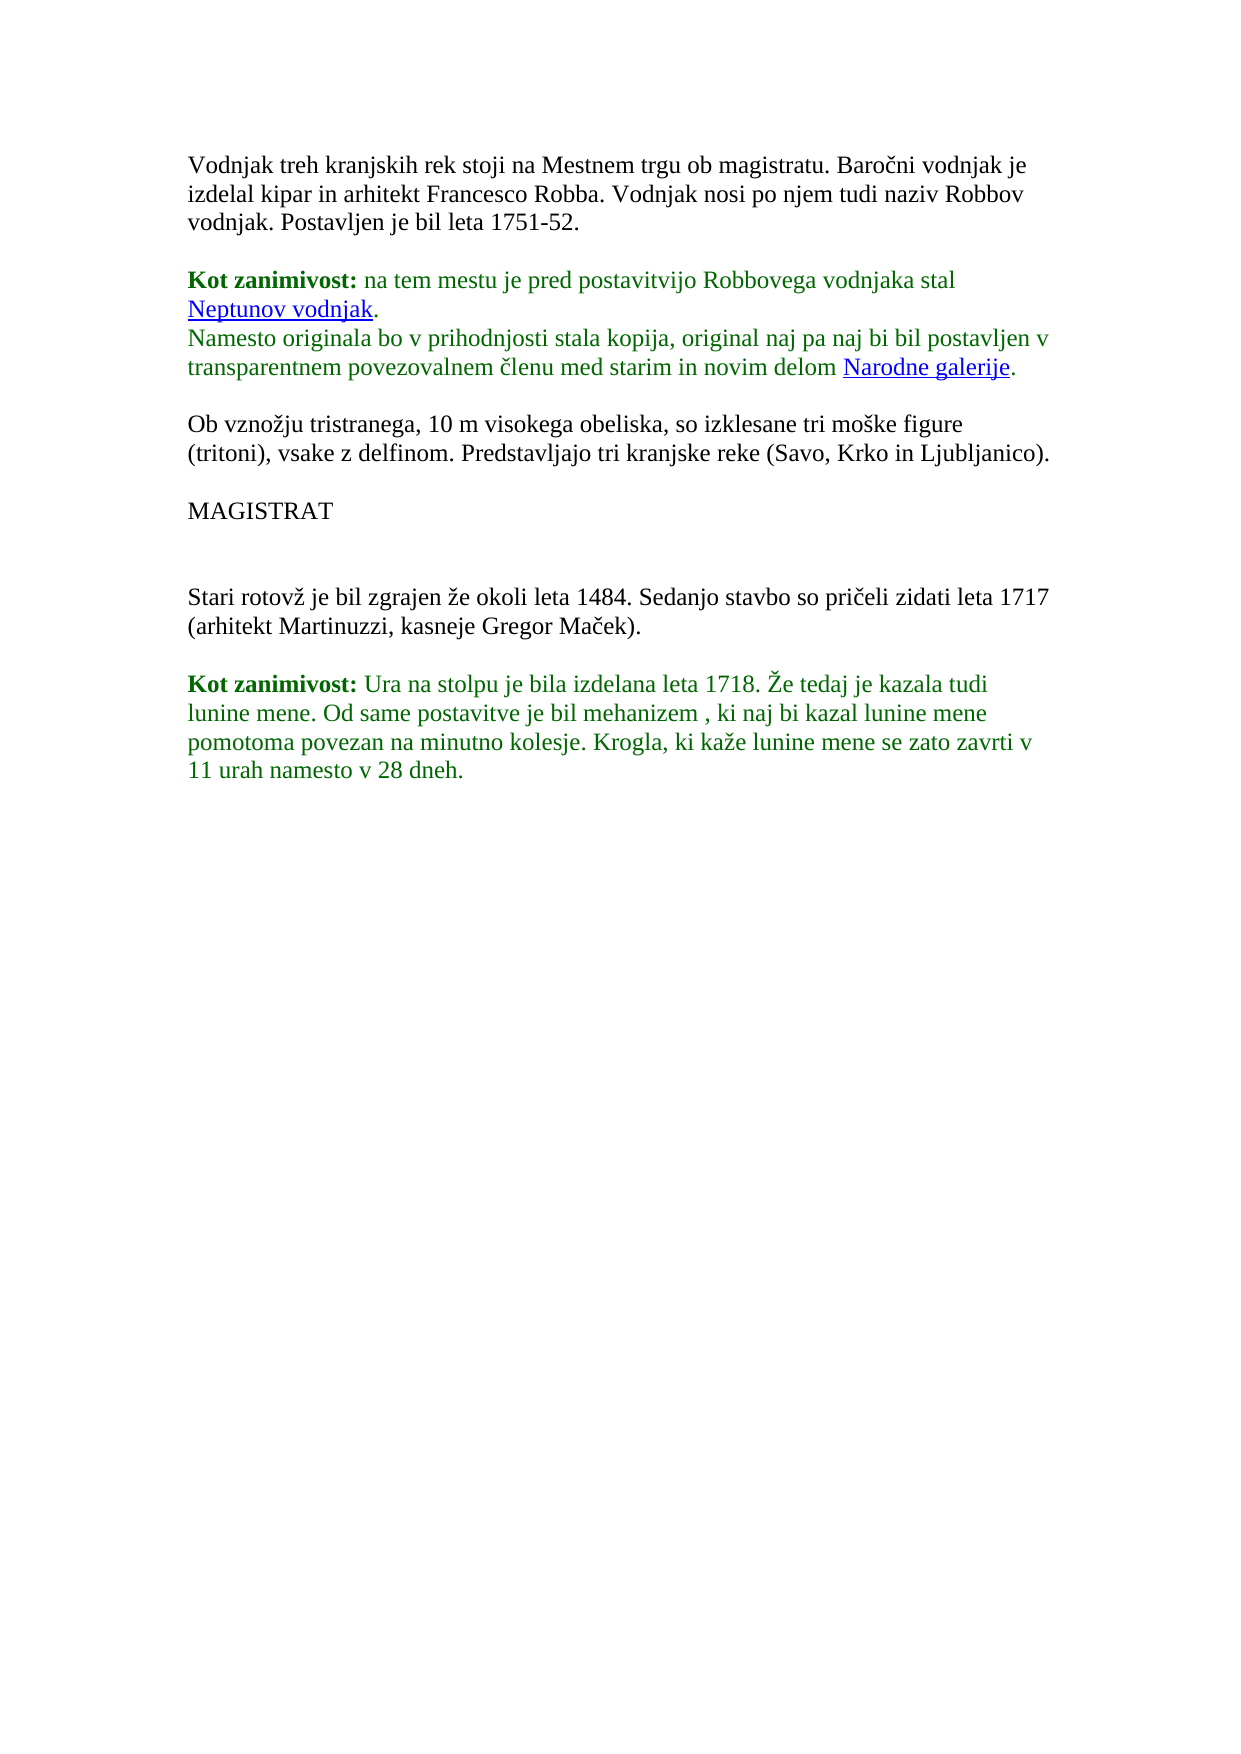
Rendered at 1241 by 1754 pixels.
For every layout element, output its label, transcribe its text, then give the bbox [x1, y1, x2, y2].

text Ob vznožju tristranega, 10 m visokega obeliska, so izklesane tri moške figure (tritoni), vsake z delfinom. Predstavljajo tri kranjske reke (Savo, Krko in Ljubljanico). [187, 409, 1053, 467]
text Vodnjak treh kranjskih rek stoji na Mestnem trgu ob magistratu. Baročni vodnjak je izdelal kipar in arhitekt Francesco Robba. Vodnjak nosi po njem tudi naziv Robbov vodnjak. Postavljen je bil leta 1751-52. [187, 150, 1053, 236]
text Stari rotovž je bil zgrajen že okoli leta 1484. Sedanjo stavbo so pričeli zidati leta 1717 (arhitekt Martinuzzi, kasneje Gregor Maček). [187, 582, 1053, 640]
text Kot zanimivost: na tem mestu je pred postavitvijo Robbovega vodnjaka stal Neptunov vodnjak. Namesto originala bo v prihodnjosti stala kopija, original naj pa naj bi bil postavljen v transparentnem povezovalnem členu med starim in novim delom Narodne galerije. [187, 265, 1053, 380]
text MAGISTRAT [187, 496, 1053, 524]
text Kot zanimivost: Ura na stolpu je bila izdelana leta 1718. Že tedaj je kazala tudi lunine mene. Od same postavitve je bil mehanizem , ki naj bi kazal lunine mene pomotoma povezan na minutno kolesje. Krogla, ki kaže lunine mene se zato zavrti v 11 urah namesto v 28 dneh. [187, 669, 1053, 784]
